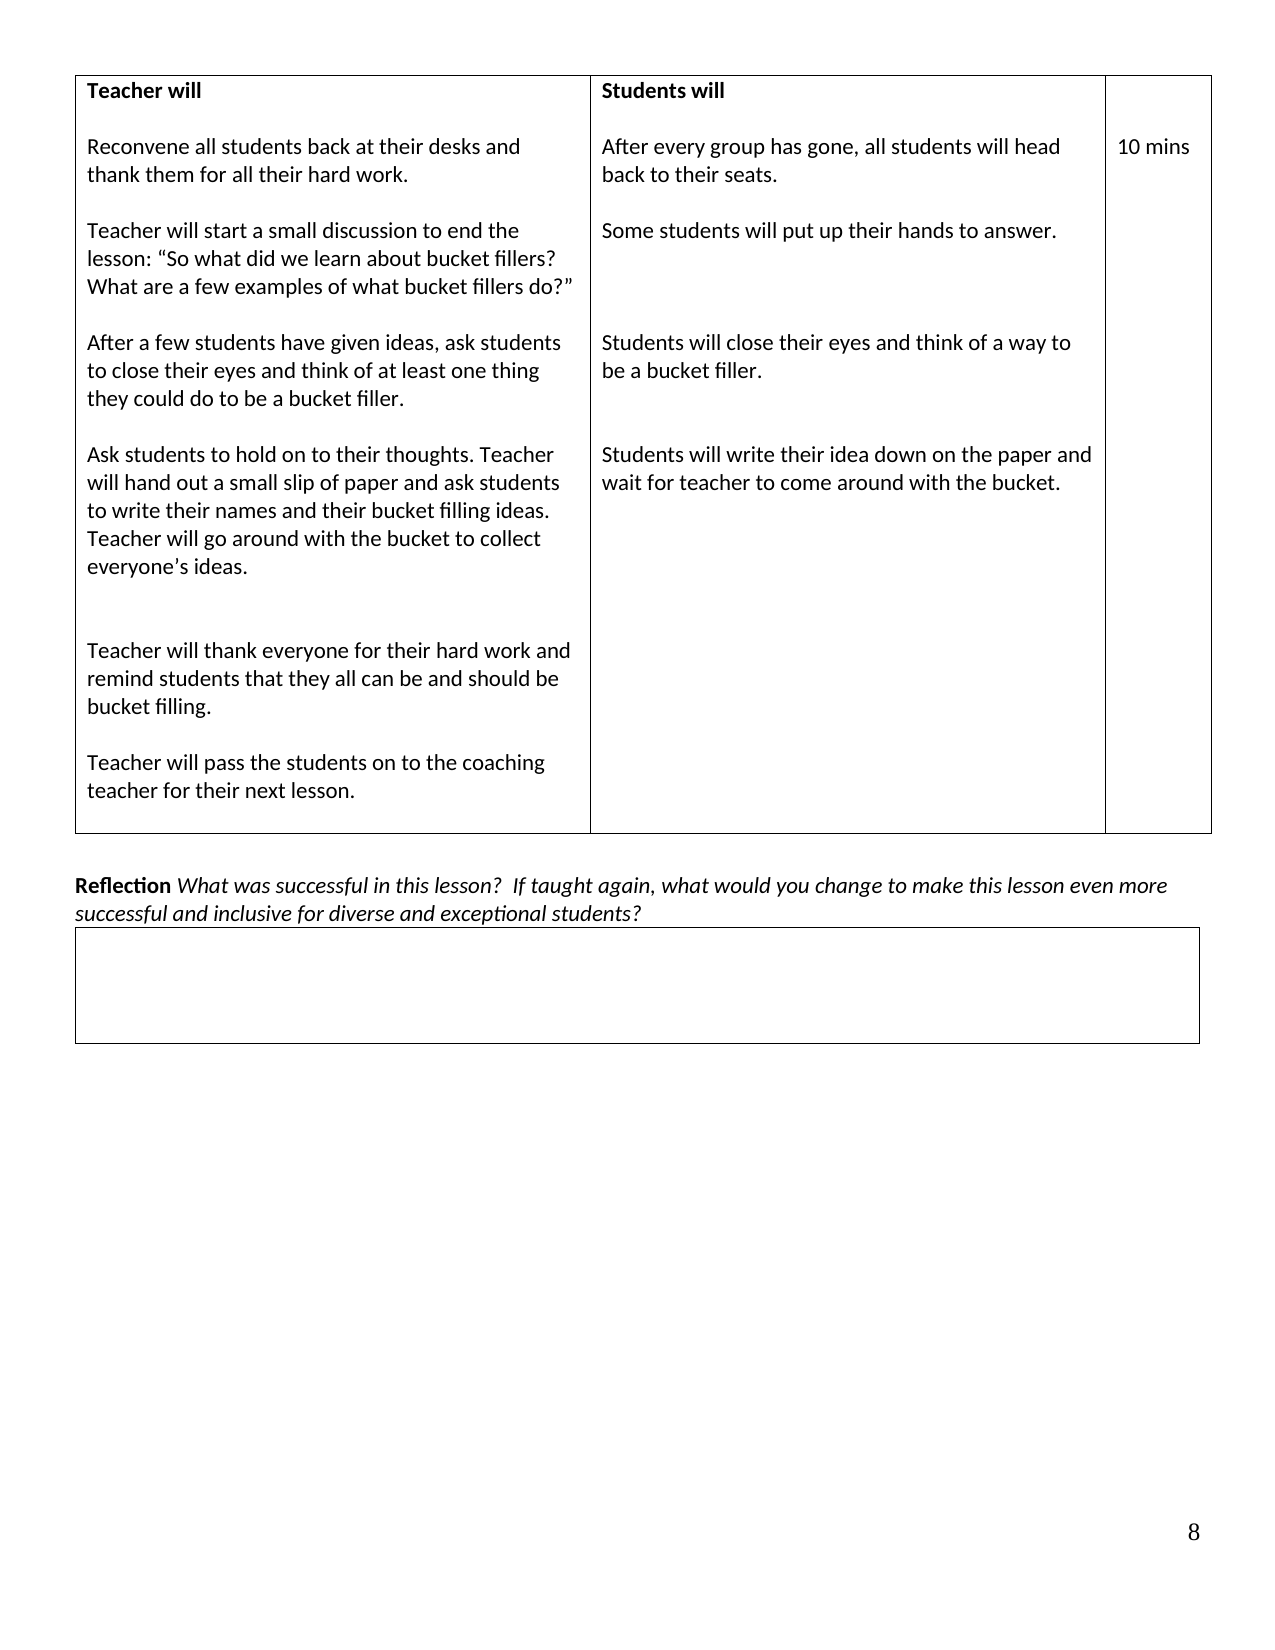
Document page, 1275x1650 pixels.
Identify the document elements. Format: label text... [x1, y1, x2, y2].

table_cell 10 mins [1106, 76, 1211, 833]
text Reflection What was successful in this lesson? If taught again, what would you change to make this lesson even more successful and inclusive for diverse and exceptional students? [75, 871, 1200, 927]
table_cell Teacher will Reconvene all students back at their desks and thank them for all their hard work. Teacher will start a small discussion to end the lesson: “So what did we learn about bucket fillers? What are a few examples of what bucket fillers do?” After a few students have given ideas, ask students to close their eyes and think of at least one thing they could do to be a bucket filler. Ask students to hold on to their thoughts. Teacher will hand out a small slip of paper and ask students to write their names and their bucket filling ideas. Teacher will go around with the bucket to collect everyone’s ideas. Teacher will thank everyone for their hard work and remind students that they all can be and should be bucket filling. Teacher will pass the students on to the coaching teacher for their next lesson. [76, 76, 590, 833]
table_header [76, 928, 1199, 1043]
table_cell Students will After every group has gone, all students will head back to their seats. Some students will put up their hands to answer. Students will close their eyes and think of a way to be a bucket filler. Students will write their idea down on the paper and wait for teacher to come around with the bucket. [591, 76, 1105, 833]
